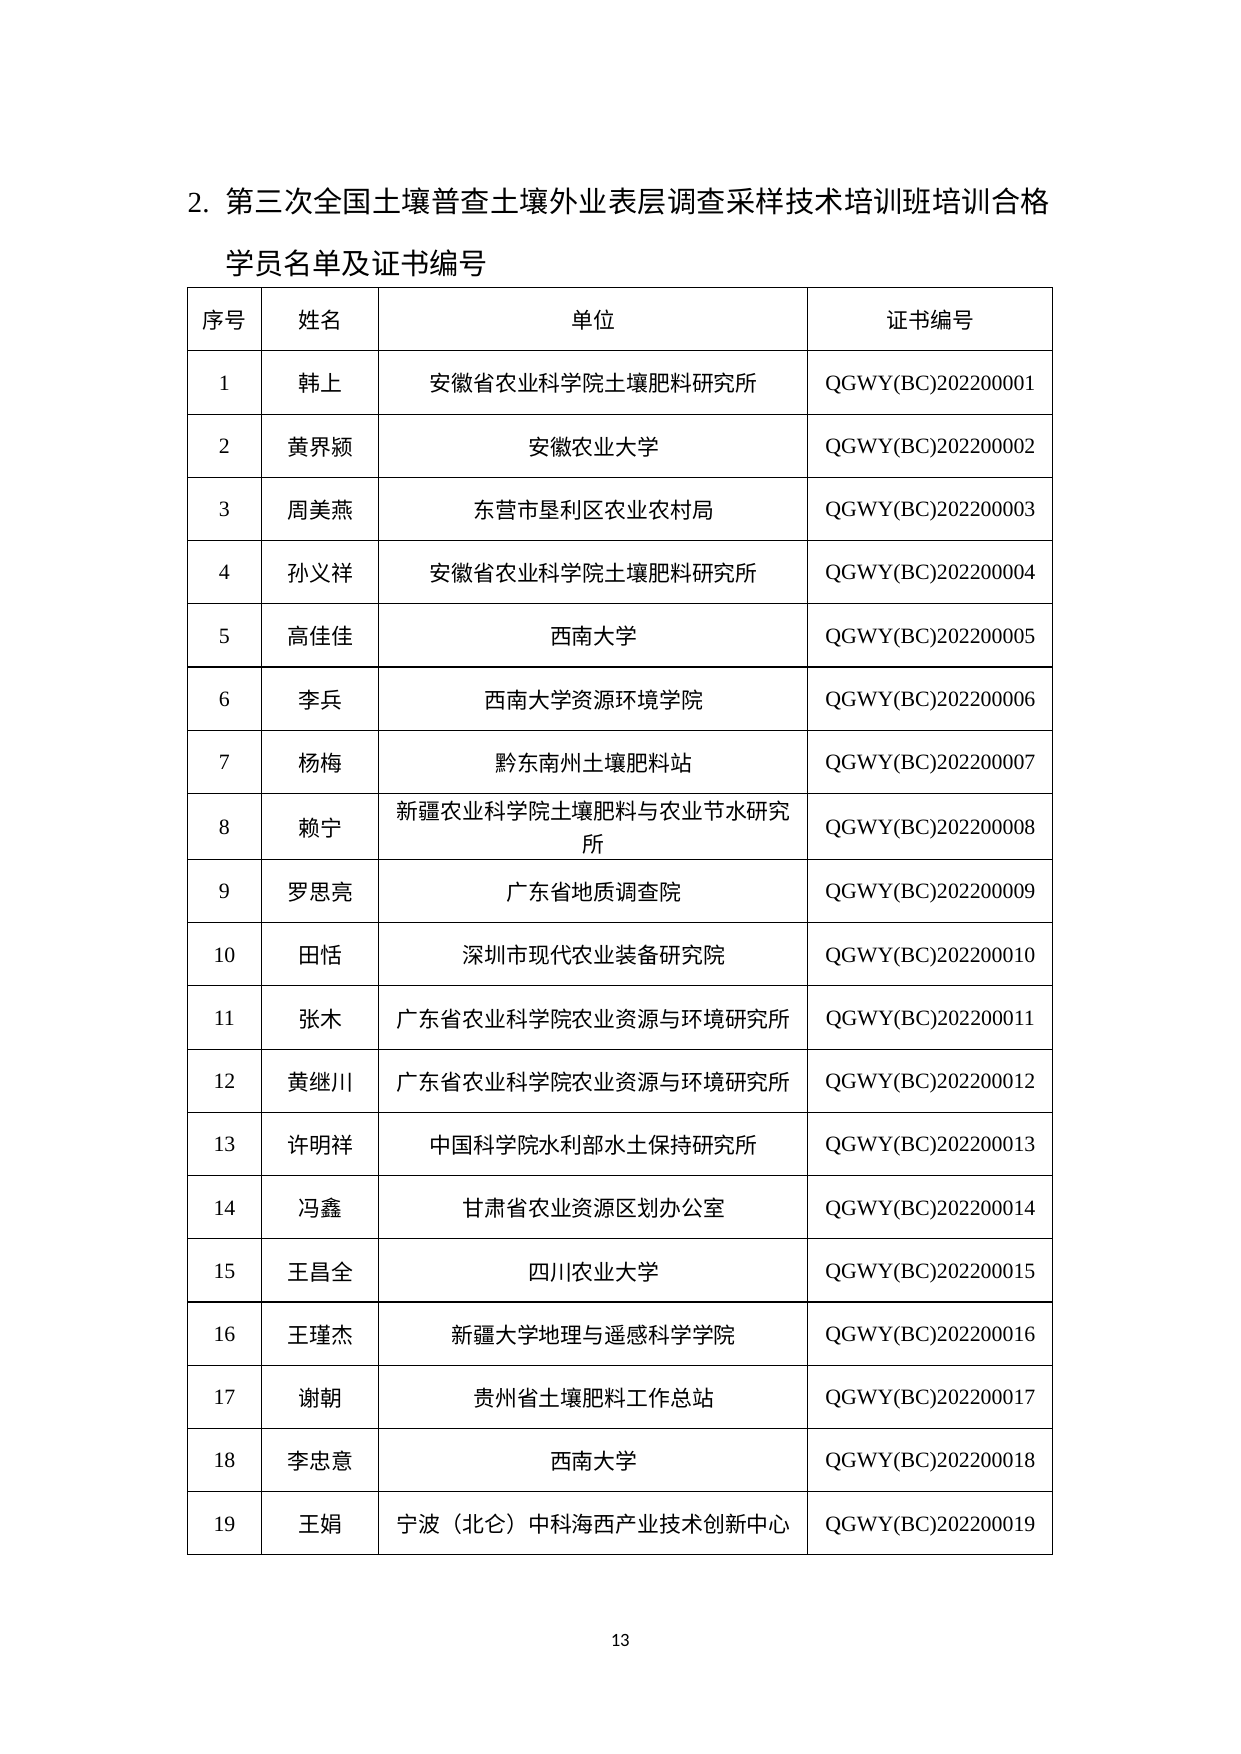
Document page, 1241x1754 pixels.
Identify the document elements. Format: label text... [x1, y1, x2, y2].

list 第三次全国土壤普查土壤外业表层调查采样技术培训班培训合格学员名单及证书编号 [187, 162, 1053, 287]
table_header 序号 [188, 288, 261, 350]
table_cell QGWY(BC)202200001 [808, 351, 1052, 413]
table_cell 东营市垦利区农业农村局 [379, 478, 807, 540]
table_cell 9 [188, 860, 261, 922]
table_cell 宁波（北仑）中科海西产业技术创新中心 [379, 1492, 807, 1554]
table_cell 黄界颍 [262, 415, 378, 477]
table_cell QGWY(BC)202200006 [808, 668, 1052, 729]
table_cell 18 [188, 1429, 261, 1491]
table_cell 黄继川 [262, 1050, 378, 1112]
table_cell 17 [188, 1366, 261, 1428]
table_cell QGWY(BC)202200010 [808, 923, 1052, 985]
table_cell 广东省地质调查院 [379, 860, 807, 922]
table_header 姓名 [262, 288, 378, 350]
table_cell 安徽省农业科学院土壤肥料研究所 [379, 351, 807, 413]
table_cell 周美燕 [262, 478, 378, 540]
table_cell 西南大学资源环境学院 [379, 668, 807, 729]
table_cell 王娟 [262, 1492, 378, 1554]
table_cell QGWY(BC)202200014 [808, 1176, 1052, 1238]
table_cell 14 [188, 1176, 261, 1238]
table_cell QGWY(BC)202200018 [808, 1429, 1052, 1491]
table_cell 11 [188, 986, 261, 1048]
table_cell 8 [188, 794, 261, 859]
table_cell QGWY(BC)202200009 [808, 860, 1052, 922]
table_cell 安徽农业大学 [379, 415, 807, 477]
table_cell 李兵 [262, 668, 378, 729]
table_cell 四川农业大学 [379, 1239, 807, 1301]
table_cell 2 [188, 415, 261, 477]
table_cell 13 [188, 1113, 261, 1175]
table_cell 田恬 [262, 923, 378, 985]
table_cell 韩上 [262, 351, 378, 413]
table_cell QGWY(BC)202200016 [808, 1303, 1052, 1365]
table_cell 6 [188, 668, 261, 729]
table_cell QGWY(BC)202200003 [808, 478, 1052, 540]
table_cell QGWY(BC)202200005 [808, 604, 1052, 666]
table_cell 5 [188, 604, 261, 666]
table_cell 谢朝 [262, 1366, 378, 1428]
table_cell 广东省农业科学院农业资源与环境研究所 [379, 1050, 807, 1112]
table_cell 12 [188, 1050, 261, 1112]
table_cell QGWY(BC)202200015 [808, 1239, 1052, 1301]
table_cell 16 [188, 1303, 261, 1365]
table_cell 贵州省土壤肥料工作总站 [379, 1366, 807, 1428]
table_cell 7 [188, 731, 261, 793]
table_cell 19 [188, 1492, 261, 1554]
table_cell 罗思亮 [262, 860, 378, 922]
table_cell 15 [188, 1239, 261, 1301]
table_cell 甘肃省农业资源区划办公室 [379, 1176, 807, 1238]
table_cell 4 [188, 541, 261, 603]
table_header 单位 [379, 288, 807, 350]
table_cell 西南大学 [379, 604, 807, 666]
table_cell QGWY(BC)202200008 [808, 794, 1052, 859]
table_cell 孙义祥 [262, 541, 378, 603]
table_cell 杨梅 [262, 731, 378, 793]
table_cell 高佳佳 [262, 604, 378, 666]
table_cell 深圳市现代农业装备研究院 [379, 923, 807, 985]
table_cell 黔东南州土壤肥料站 [379, 731, 807, 793]
table_cell 许明祥 [262, 1113, 378, 1175]
table_cell 王瑾杰 [262, 1303, 378, 1365]
table_cell 新疆农业科学院土壤肥料与农业节水研究所 [379, 794, 807, 859]
table_cell 李忠意 [262, 1429, 378, 1491]
table_cell 中国科学院水利部水土保持研究所 [379, 1113, 807, 1175]
table_cell 10 [188, 923, 261, 985]
table_cell 冯鑫 [262, 1176, 378, 1238]
table_cell 新疆大学地理与遥感科学学院 [379, 1303, 807, 1365]
table_cell 西南大学 [379, 1429, 807, 1491]
table_cell QGWY(BC)202200019 [808, 1492, 1052, 1554]
table_header 证书编号 [808, 288, 1052, 350]
table_cell 张木 [262, 986, 378, 1048]
table_cell QGWY(BC)202200013 [808, 1113, 1052, 1175]
table_cell QGWY(BC)202200004 [808, 541, 1052, 603]
table_cell 广东省农业科学院农业资源与环境研究所 [379, 986, 807, 1048]
table_cell 1 [188, 351, 261, 413]
table_cell 王昌全 [262, 1239, 378, 1301]
table_cell QGWY(BC)202200002 [808, 415, 1052, 477]
table_cell 安徽省农业科学院土壤肥料研究所 [379, 541, 807, 603]
table_cell 3 [188, 478, 261, 540]
table_cell QGWY(BC)202200007 [808, 731, 1052, 793]
table_cell QGWY(BC)202200017 [808, 1366, 1052, 1428]
table_cell QGWY(BC)202200011 [808, 986, 1052, 1048]
table_cell 赖宁 [262, 794, 378, 859]
table_cell QGWY(BC)202200012 [808, 1050, 1052, 1112]
